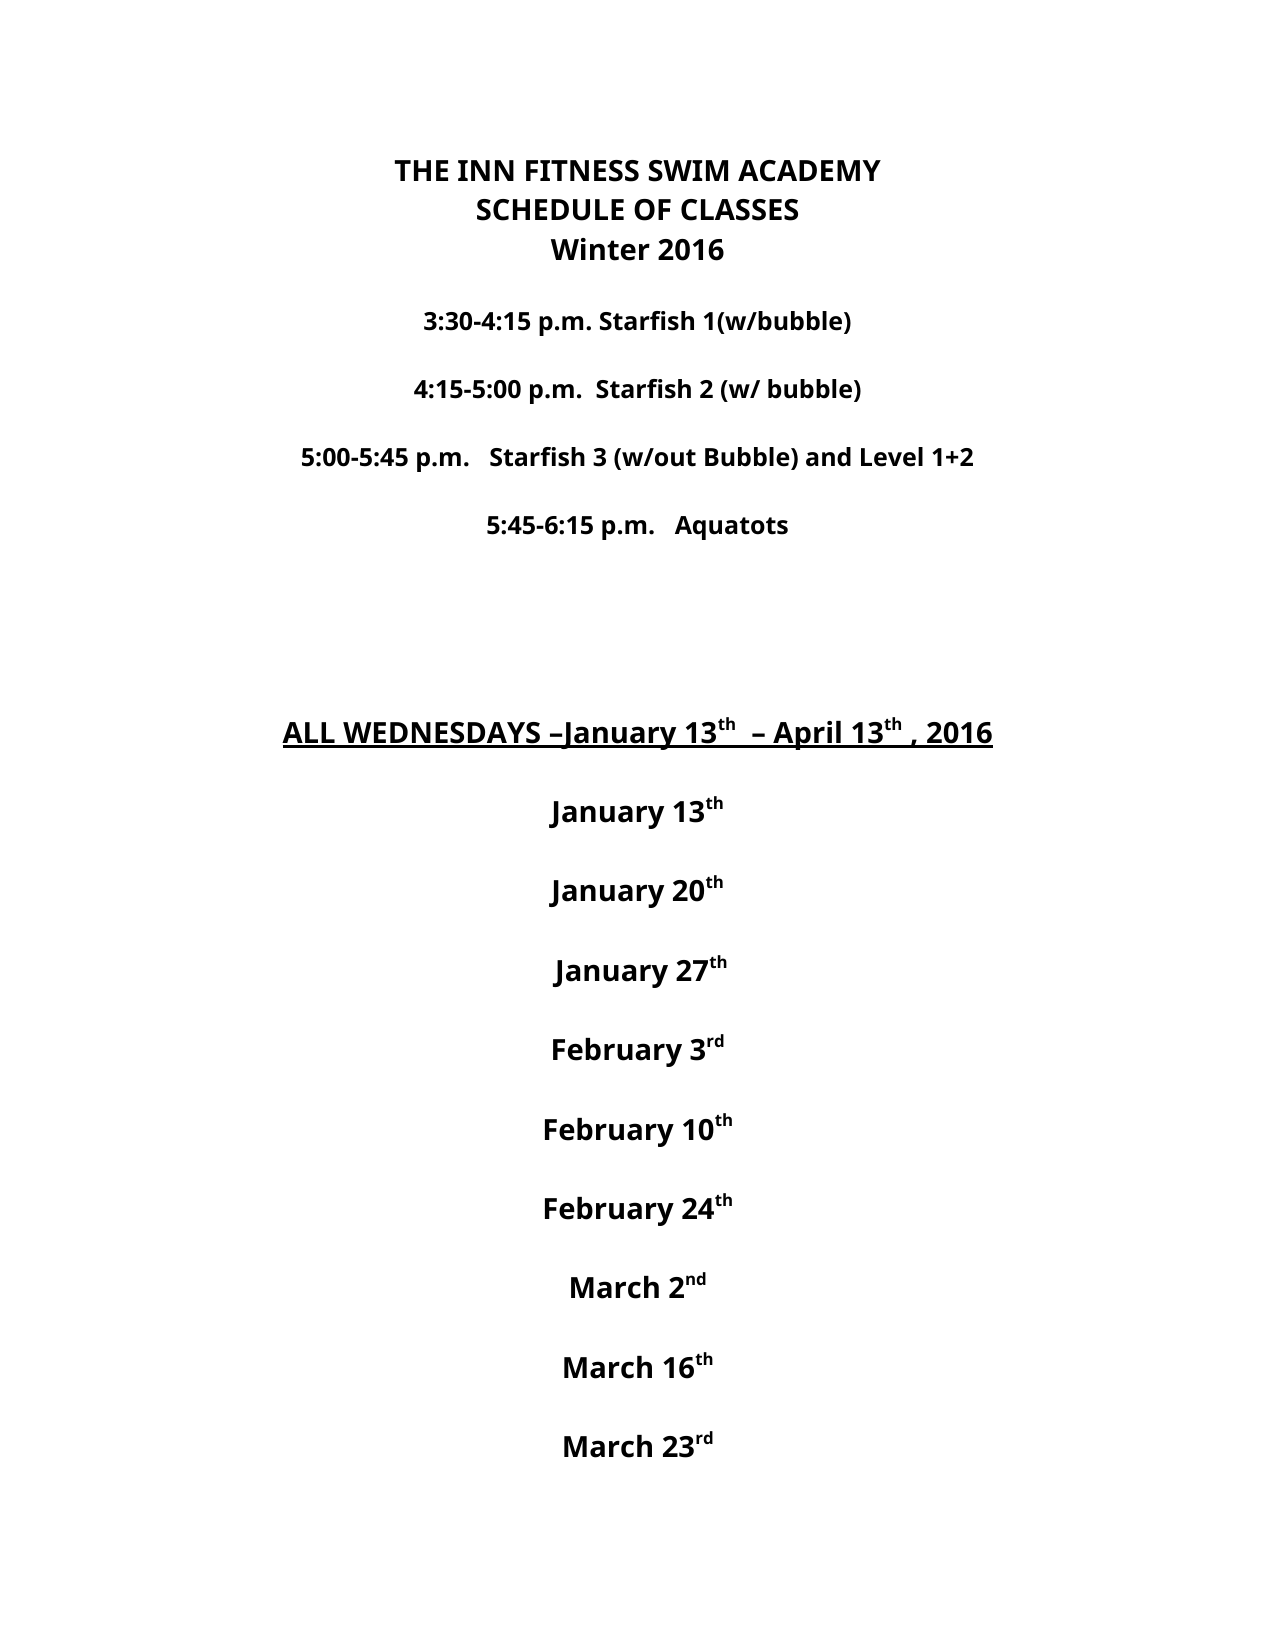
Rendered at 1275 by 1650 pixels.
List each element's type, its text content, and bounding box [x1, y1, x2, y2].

text February 10th [150, 1109, 1125, 1148]
text ALL WEDNESDAYS –January 13th – April 13th , 2016 [150, 712, 1125, 752]
text 5:00-5:45 p.m. Starfish 3 (w/out Bubble) and Level 1+2 [150, 439, 1125, 473]
text February 24th [150, 1188, 1125, 1228]
text January 27th [150, 950, 1125, 990]
text March 23rd [150, 1426, 1125, 1466]
text March 2nd [150, 1267, 1125, 1307]
text January 13th [150, 791, 1125, 831]
text 3:30-4:15 p.m. Starfish 1(w/bubble) [150, 303, 1125, 337]
text 5:45-6:15 p.m. Aquatots [150, 507, 1125, 542]
text Winter 2016 [150, 229, 1125, 269]
text February 3rd [150, 1029, 1125, 1069]
text 4:15-5:00 p.m. Starfish 2 (w/ bubble) [150, 371, 1125, 405]
text THE INN FITNESS SWIM ACADEMY [150, 150, 1125, 190]
text March 16th [150, 1347, 1125, 1387]
text SCHEDULE OF CLASSES [150, 190, 1125, 229]
text January 20th [150, 871, 1125, 910]
